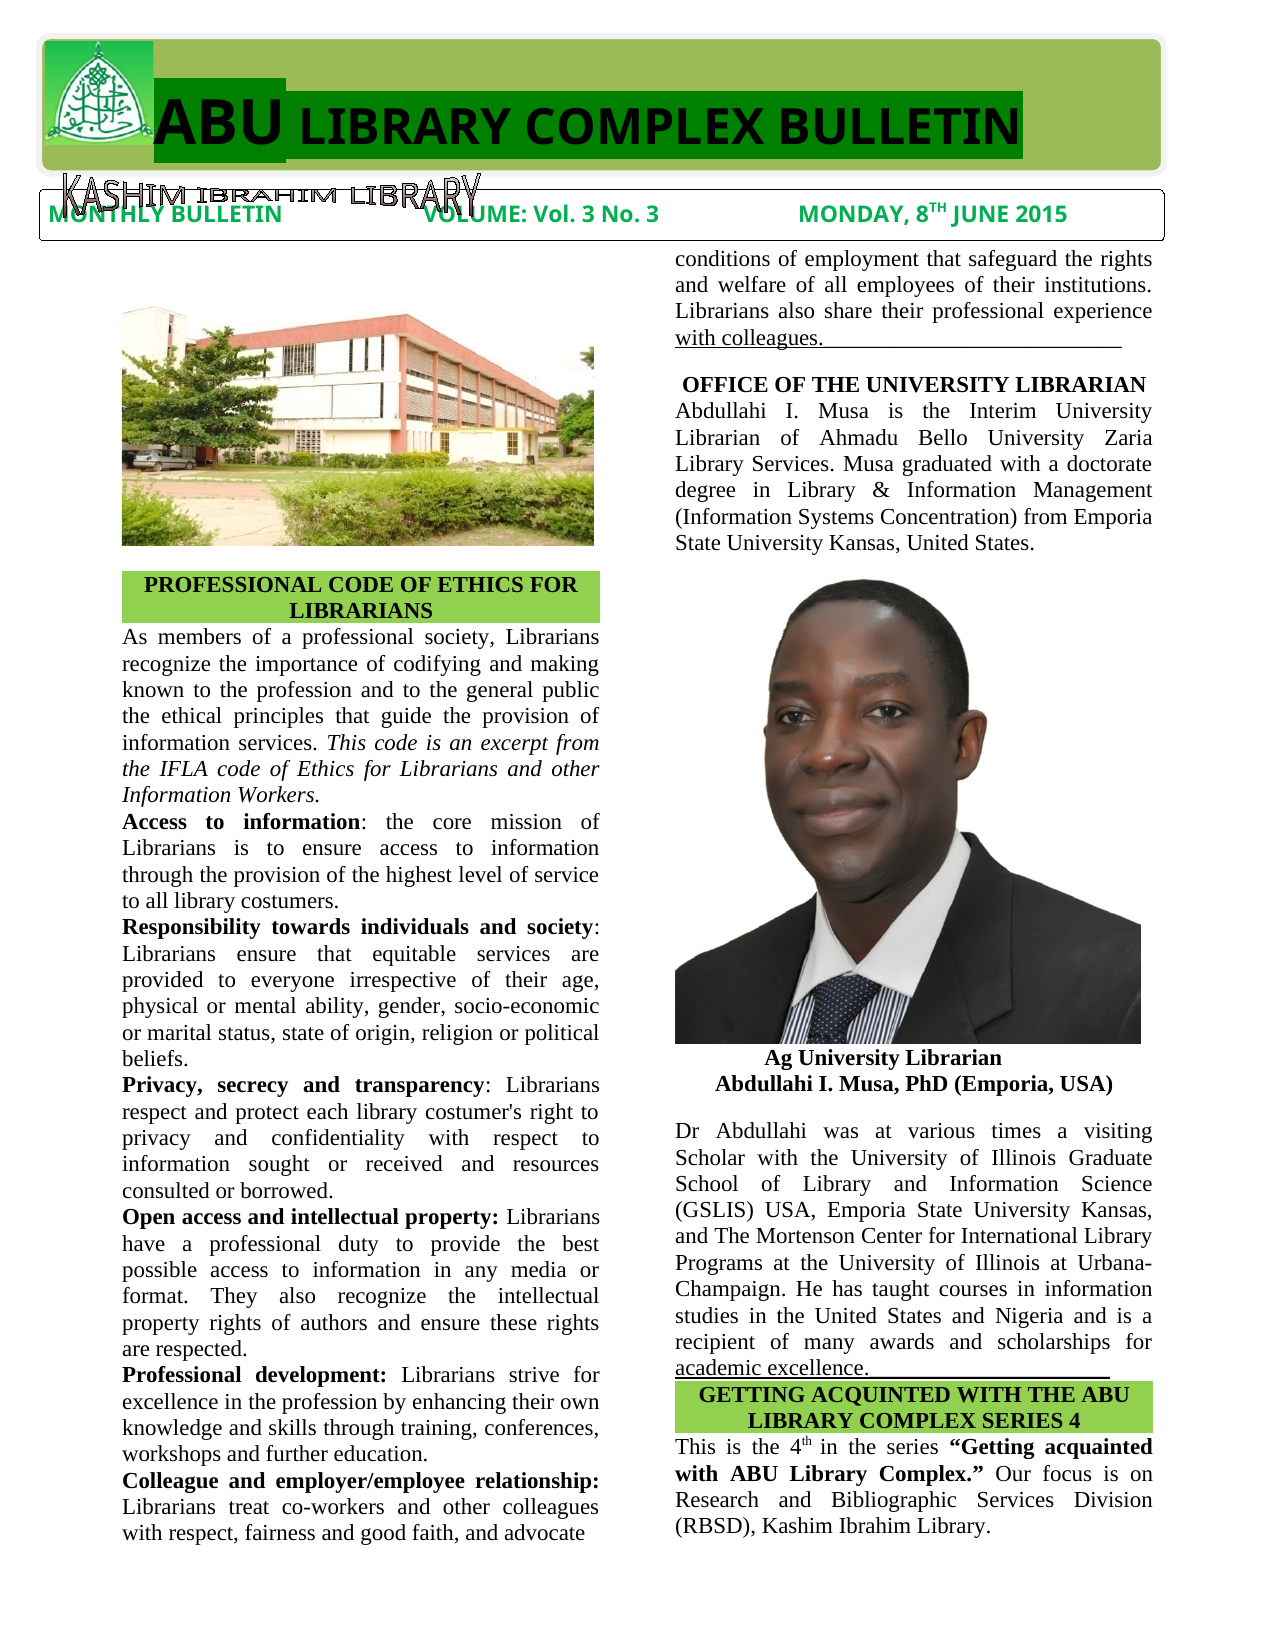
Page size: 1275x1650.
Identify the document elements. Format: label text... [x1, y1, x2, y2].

text Professional development: Librarians strive for excellence in the profession by enhancing their own knowledge and skills through training, conferences, workshops and further education. [122, 1361, 600, 1467]
text Privacy, secrecy and transparency: Librarians respect and protect each library costumer's right to privacy and confidentiality with respect to information sought or received and resources consulted or borrowed. [122, 1071, 600, 1203]
text Access to information: the core mission of Librarians is to ensure access to information through the provision of the highest level of service to all library costumers. [122, 808, 600, 913]
text GETTING ACQUINTED WITH THE ABU LIBRARY COMPLEX SERIES 4 [675, 1381, 1153, 1433]
text PROFESSIONAL CODE OF ETHICS FOR LIBRARIANS [122, 571, 600, 623]
picture [675, 576, 1141, 1044]
text Abdullahi I. Musa, PhD (Emporia, USA) [675, 1070, 1153, 1096]
text OFFICE OF THE UNIVERSITY LIBRARIAN [675, 371, 1153, 397]
text Dr Abdullahi was at various times a visiting Scholar with the University of Illinois Graduate School of Library and Information Science (GSLIS) USA, Emporia State University Kansas, and The Mortenson Center for International Library Programs at the University of Illinois at Urbana-Champaign. He has taught courses in information studies in the United States and Nigeria and is a recipient of many awards and scholarships for academic excellence._____________________ [675, 1117, 1153, 1381]
text Colleague and employer/employee relationship: Librarians treat co-workers and other colleagues with respect, fairness and good faith, and advocate [122, 1467, 600, 1546]
text Responsibility towards individuals and society: Librarians ensure that equitable services are provided to everyone irrespective of their age, physical or mental ability, gender, socio-economic or marital status, state of origin, religion or political beliefs. [122, 913, 600, 1071]
text Ag University Librarian [675, 1044, 1153, 1070]
text Abdullahi I. Musa is the Interim University Librarian of Ahmadu Bello University Zaria Library Services. Musa graduated with a doctorate degree in Library & Information Management (Information Systems Concentration) from Emporia State University Kansas, United States. [675, 397, 1153, 555]
text Open access and intellectual property: Librarians have a professional duty to provide the best possible access to information in any media or format. They also recognize the intellectual property rights of authors and ensure these rights are respected. [122, 1203, 600, 1361]
picture [44, 41, 154, 145]
text As members of a professional society, Librarians recognize the importance of codifying and making known to the profession and to the general public the ethical principles that guide the provision of information services. This code is an excerpt from the IFLA code of Ethics for Librarians and other Information Workers. [122, 623, 600, 808]
text conditions of employment that safeguard the rights and welfare of all employees of their institutions. Librarians also share their professional experience with colleagues.__________________________ [675, 245, 1153, 350]
picture [121, 244, 594, 546]
text This is the 4th in the series “Getting acquainted with ABU Library Complex.” Our focus is on Research and Bibliographic Services Division (RBSD), Kashim Ibrahim Library. [675, 1433, 1153, 1539]
